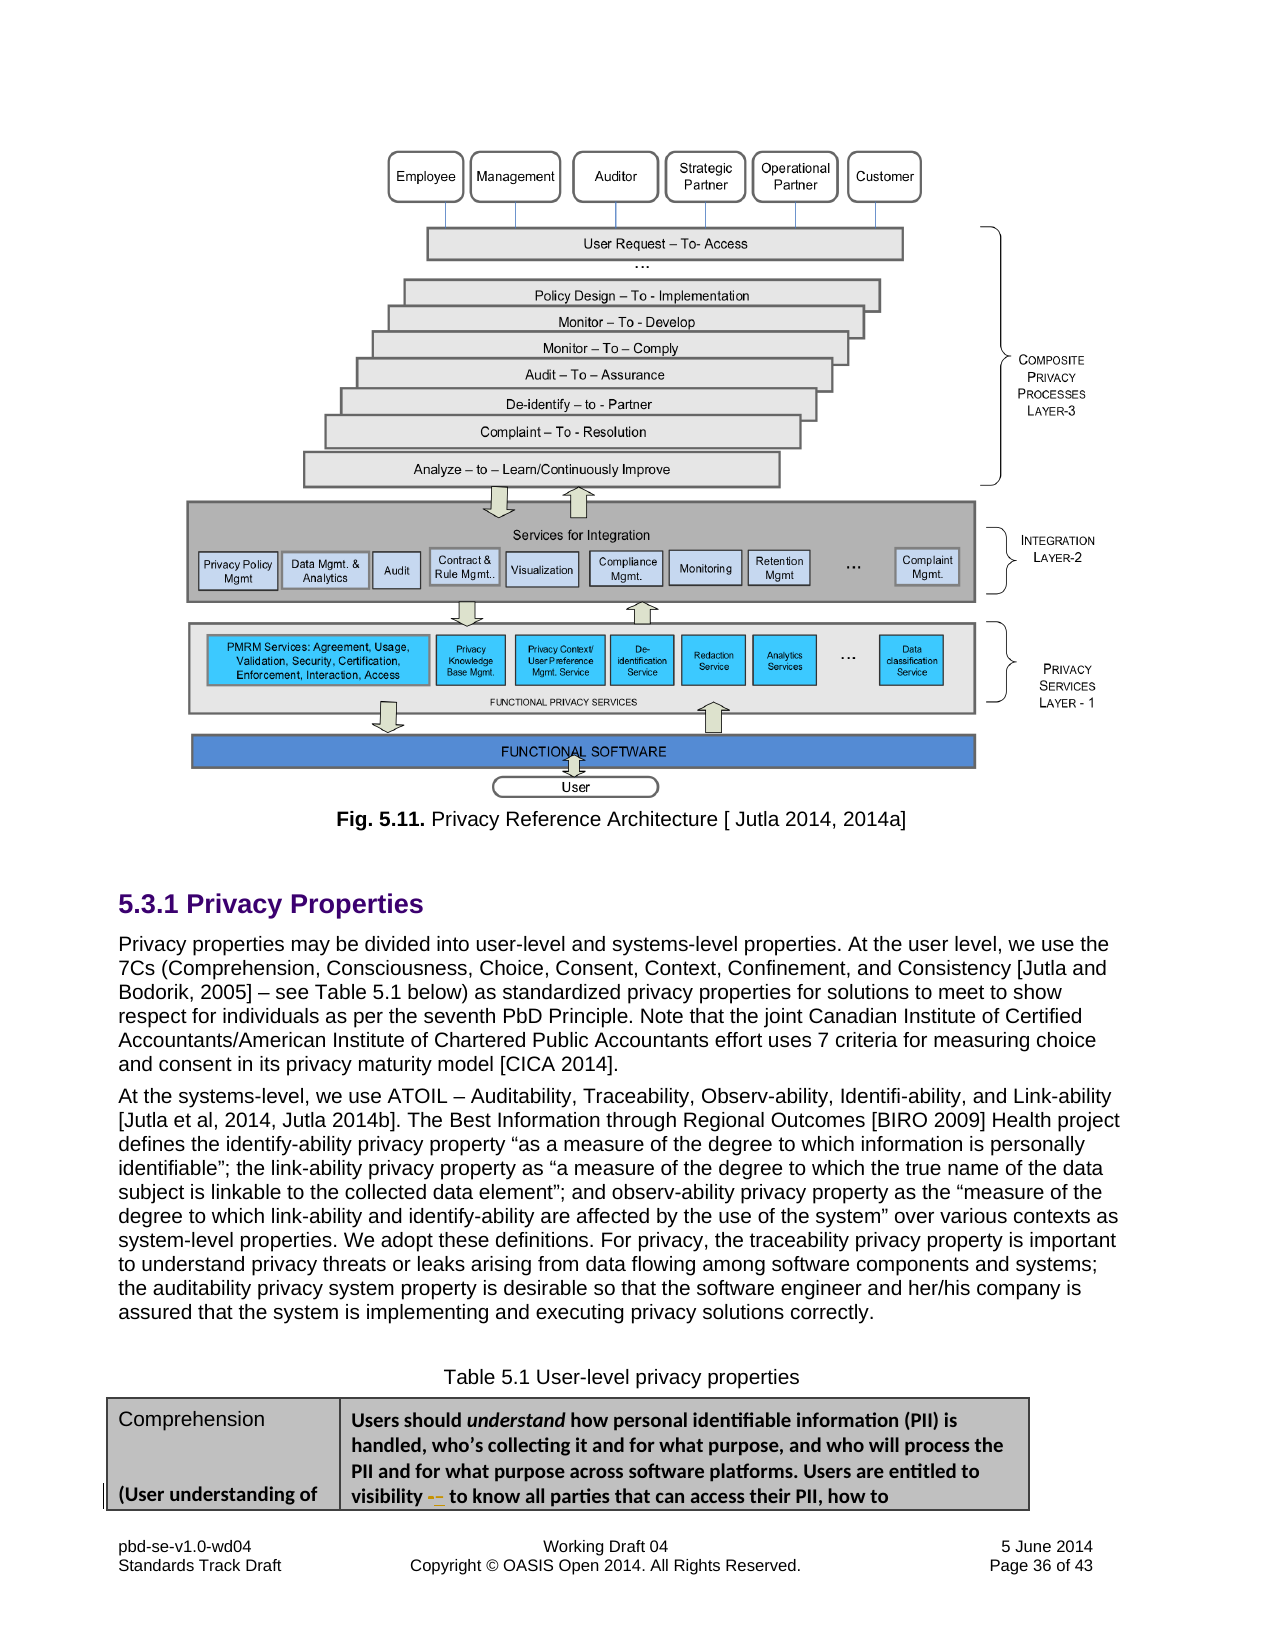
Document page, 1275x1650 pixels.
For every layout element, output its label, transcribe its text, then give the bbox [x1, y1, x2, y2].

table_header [341, 1399, 1028, 1509]
text Privacy properties may be divided into user-level and systems-level properties. At the user level, we use the 7Cs (Comprehension, Consciousness, Choice, Consent, Context, Confinement, and Consistency [Jutla and Bodorik, 2005] – see Table 5.1 below) as standardized privacy properties for solutions to meet to show respect for individuals as per the seventh PbD Principle. Note that the joint Canadian Institute of Certified Accountants/American Institute of Chartered Public Accountants effort uses 7 criteria for measuring choice and consent in its privacy maturity model [CICA 2014]. [118, 932, 1125, 1076]
subtitle Privacy Properties [118, 888, 1125, 920]
picture [118, 150, 1112, 799]
text Fig. 5.11. Privacy Reference Architecture [ Jutla 2014, 2014a] [118, 807, 1125, 831]
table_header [108, 1399, 339, 1509]
text At the systems-level, we use ATOIL – Auditability, Traceability, Observ-ability, Identifi-ability, and Link-ability [Jutla et al, 2014, Jutla 2014b]. The Best Information through Regional Outcomes [BIRO 2009] Health project defines the identify-ability privacy property “as a measure of the degree to which information is personally identifiable”; the link-ability privacy property as “a measure of the degree to which the true name of the data subject is linkable to the collected data element”; and observ-ability privacy property as the “measure of the degree to which link-ability and identify-ability are affected by the use of the system” over various contexts as system-level properties. We adopt these definitions. For privacy, the traceability privacy property is important to understand privacy threats or leaks arising from data flowing among software components and systems; the auditability privacy system property is desirable so that the software engineer and her/his company is assured that the system is implementing and executing privacy solutions correctly. [118, 1084, 1125, 1324]
text Table 5.1 User-level privacy properties [118, 1364, 1125, 1388]
